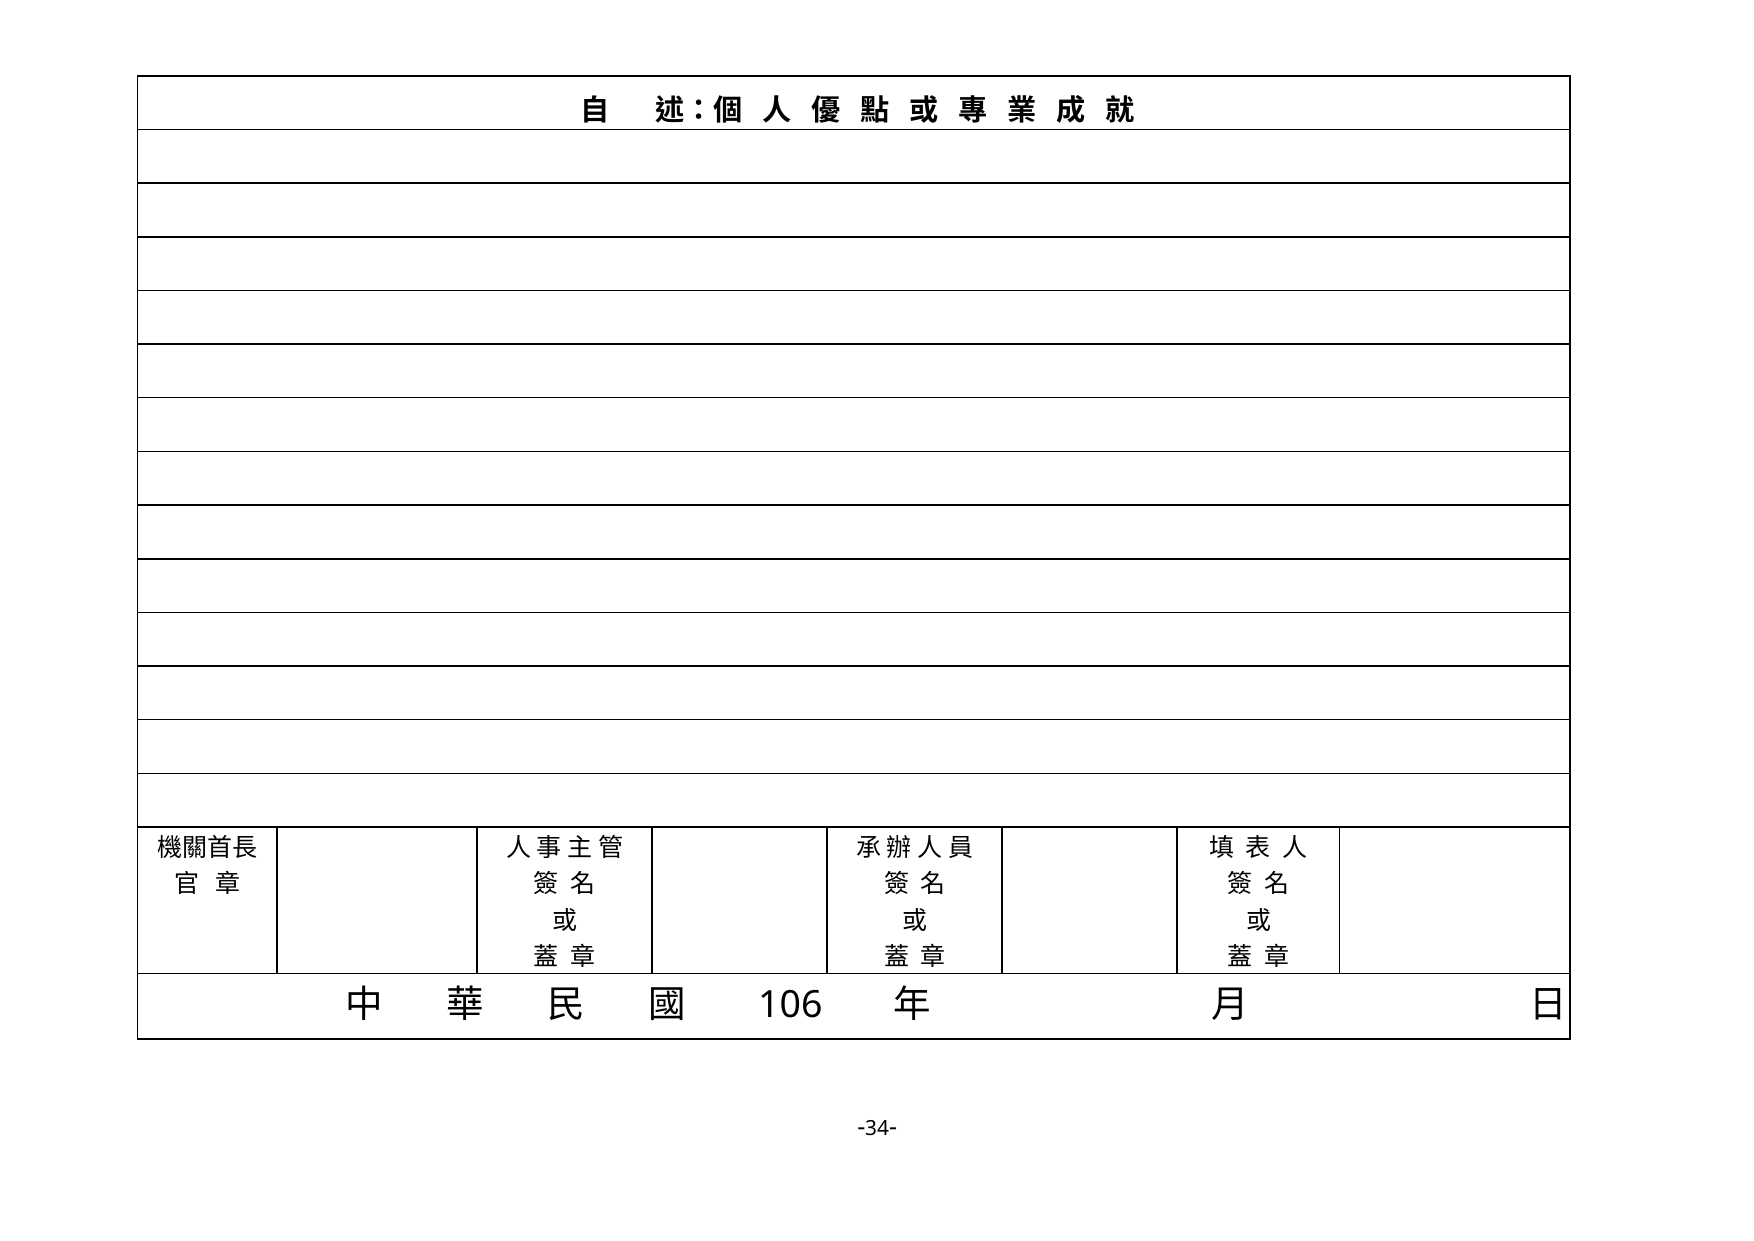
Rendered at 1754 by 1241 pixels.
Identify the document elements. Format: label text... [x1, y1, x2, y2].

table_cell [278, 828, 476, 973]
table_cell [138, 720, 1569, 772]
table_cell 中華民國106年 月 日 [138, 974, 1569, 1038]
table_header 自 述：個 人 優 點 或 專 業 成 就 [138, 77, 1569, 129]
table_cell [138, 506, 1569, 558]
table_cell [138, 184, 1569, 236]
table_cell 填 表 人 簽 名 或 蓋 章 [1178, 828, 1339, 973]
table_cell [138, 291, 1569, 343]
table_cell 承 辦 人 員 簽 名 或 蓋 章 [828, 828, 1001, 973]
table_cell 人 事 主 管 簽 名 或 蓋 章 [478, 828, 651, 973]
table_cell [1003, 828, 1176, 973]
table_cell 機關首長 官 章 [138, 828, 276, 973]
table_cell [138, 452, 1569, 504]
table_cell [138, 398, 1569, 451]
table_cell [653, 828, 826, 973]
table_cell [138, 238, 1569, 289]
table_cell [138, 130, 1569, 182]
table_cell [138, 613, 1569, 665]
table_cell [138, 774, 1569, 826]
table_cell [138, 560, 1569, 611]
table_cell [138, 345, 1569, 397]
table_cell [1340, 828, 1569, 973]
table_cell [138, 667, 1569, 719]
